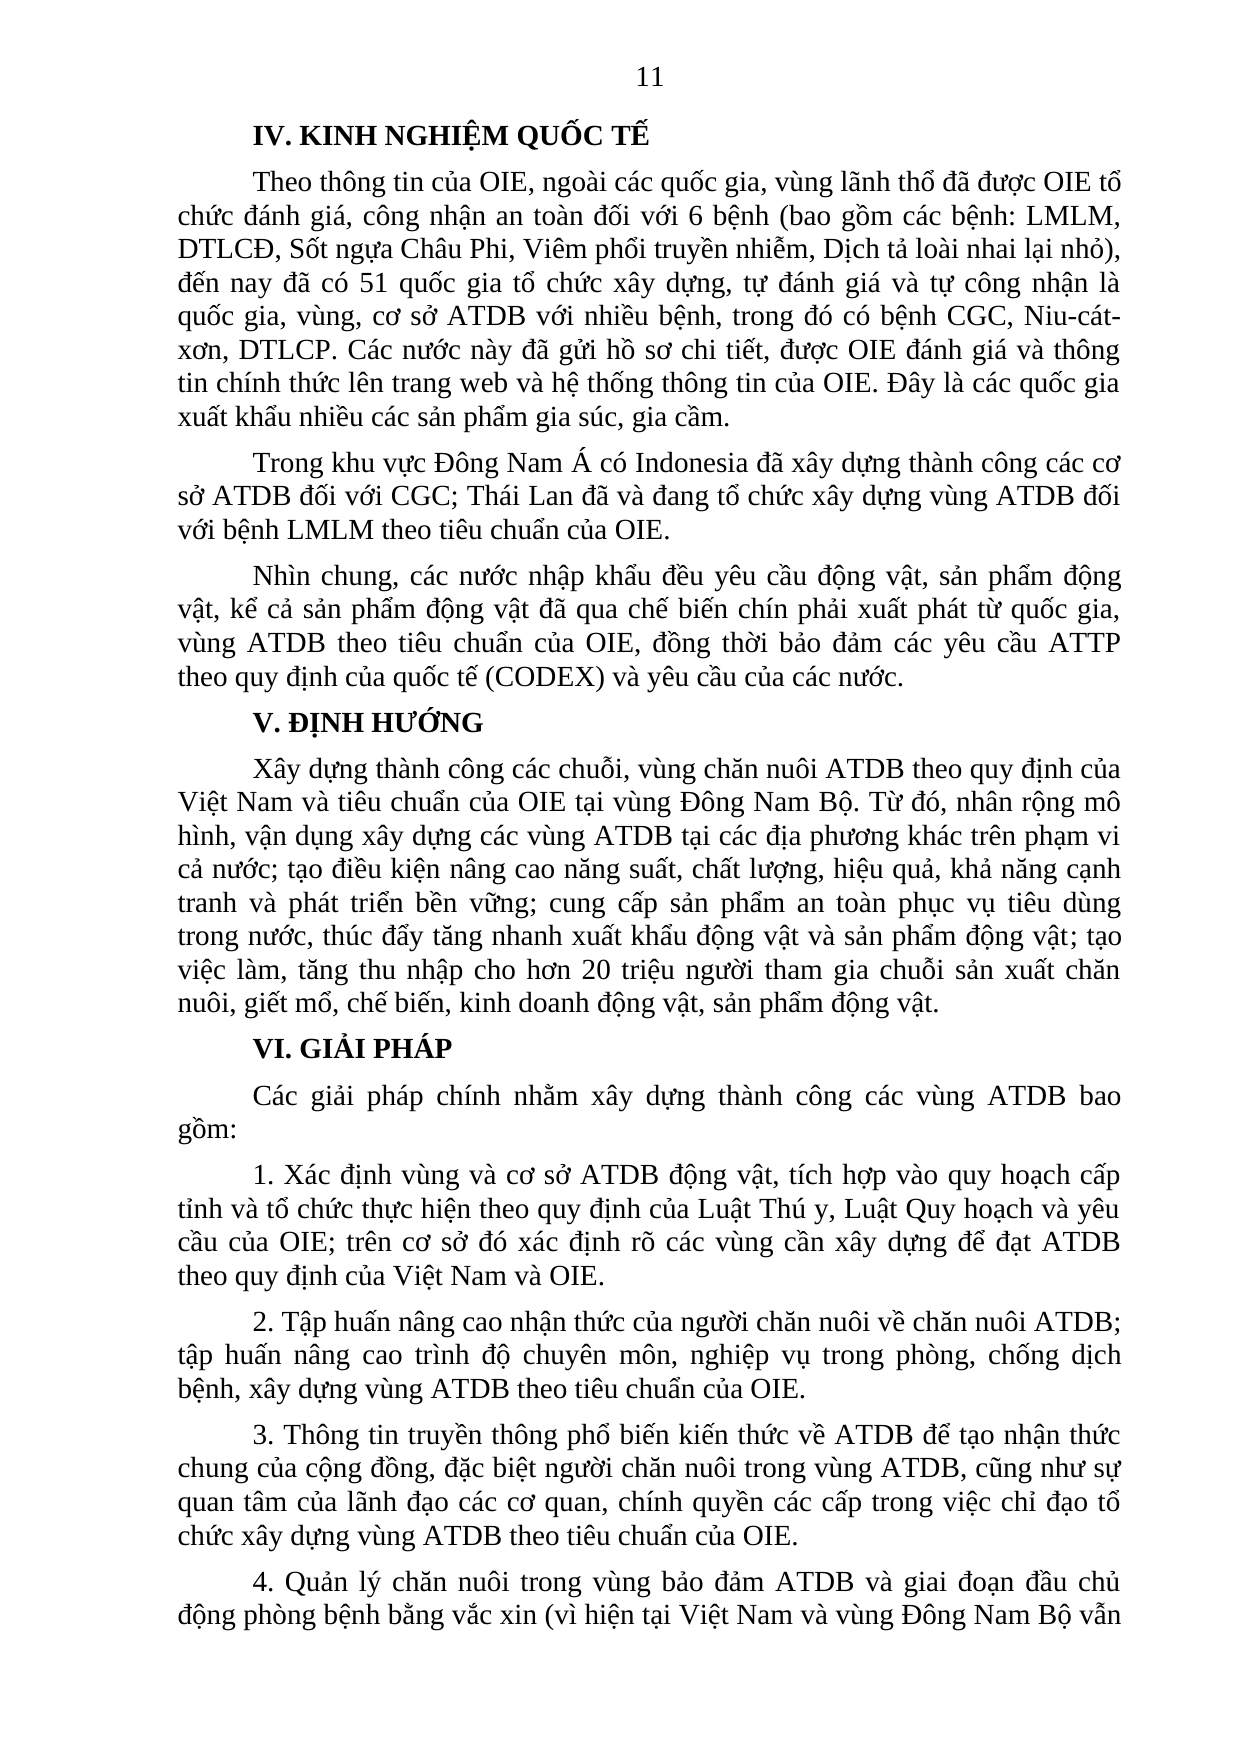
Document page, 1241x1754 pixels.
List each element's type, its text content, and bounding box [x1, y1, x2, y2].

text Theo thông tin của OIE, ngoài các quốc gia, vùng lãnh thổ đã được OIE tổ chức đánh giá, công nhận an toàn đối với 6 bệnh (bao gồm các bệnh: LMLM, DTLCĐ, Sốt ngựa Châu Phi, Viêm phổi truyền nhiễm, Dịch tả loài nhai lại nhỏ), đến nay đã có 51 quốc gia tổ chức xây dựng, tự đánh giá và tự công nhận là quốc gia, vùng, cơ sở ATDB với nhiều bệnh, trong đó có bệnh CGC, Niu-cát-xơn, DTLCP. Các nước này đã gửi hồ sơ chi tiết, được OIE đánh giá và thông tin chính thức lên trang web và hệ thống thông tin của OIE. Đây là các quốc gia xuất khẩu nhiều các sản phẩm gia súc, gia cầm. [177, 164, 1122, 432]
subtitle V. ĐỊNH HƯỚNG [177, 705, 1122, 738]
text Trong khu vực Đông Nam Á có Indonesia đã xây dựng thành công các cơ sở ATDB đối với CGC; Thái Lan đã và đang tổ chức xây dựng vùng ATDB đối với bệnh LMLM theo tiêu chuẩn của OIE. [177, 445, 1122, 546]
subtitle VI. GIẢI PHÁP [177, 1032, 1122, 1065]
text 1. Xác định vùng và cơ sở ATDB động vật, tích hợp vào quy hoạch cấp tỉnh và tổ chức thực hiện theo quy định của Luật Thú y, Luật Quy hoạch và yêu cầu của OIE; trên cơ sở đó xác định rõ các vùng cần xây dựng để đạt ATDB theo quy định của Việt Nam và OIE. [177, 1157, 1122, 1291]
text 2. Tập huấn nâng cao nhận thức của người chăn nuôi về chăn nuôi ATDB; tập huấn nâng cao trình độ chuyên môn, nghiệp vụ trong phòng, chống dịch bệnh, xây dựng vùng ATDB theo tiêu chuẩn của OIE. [177, 1304, 1122, 1404]
text Nhìn chung, các nước nhập khẩu đều yêu cầu động vật, sản phẩm động vật, kể cả sản phẩm động vật đã qua chế biến chín phải xuất phát từ quốc gia, vùng ATDB theo tiêu chuẩn của OIE, đồng thời bảo đảm các yêu cầu ATTP theo quy định của quốc tế (CODEX) và yêu cầu của các nước. [177, 558, 1122, 692]
text Xây dựng thành công các chuỗi, vùng chăn nuôi ATDB theo quy định của Việt Nam và tiêu chuẩn của OIE tại vùng Đông Nam Bộ. Từ đó, nhân rộng mô hình, vận dụng xây dựng các vùng ATDB tại các địa phương khác trên phạm vi cả nước; tạo điều kiện nâng cao năng suất, chất lượng, hiệu quả, khả năng cạnh tranh và phát triển bền vững; cung cấp sản phẩm an toàn phục vụ tiêu dùng trong nước, thúc đẩy tăng nhanh xuất khẩu động vật và sản phẩm động vật; tạo việc làm, tăng thu nhập cho hơn 20 triệu người tham gia chuỗi sản xuất chăn nuôi, giết mổ, chế biến, kinh doanh động vật, sản phẩm động vật. [177, 751, 1122, 1019]
text Các giải pháp chính nhằm xây dựng thành công các vùng ATDB bao gồm: [177, 1078, 1122, 1145]
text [177, 1564, 1122, 1631]
subtitle IV. KINH NGHIỆM QUỐC TẾ [177, 118, 1122, 152]
text 3. Thông tin truyền thông phổ biến kiến thức về ATDB để tạo nhận thức chung của cộng đồng, đặc biệt người chăn nuôi trong vùng ATDB, cũng như sự quan tâm của lãnh đạo các cơ quan, chính quyền các cấp trong việc chỉ đạo tổ chức xây dựng vùng ATDB theo tiêu chuẩn của OIE. [177, 1417, 1122, 1551]
